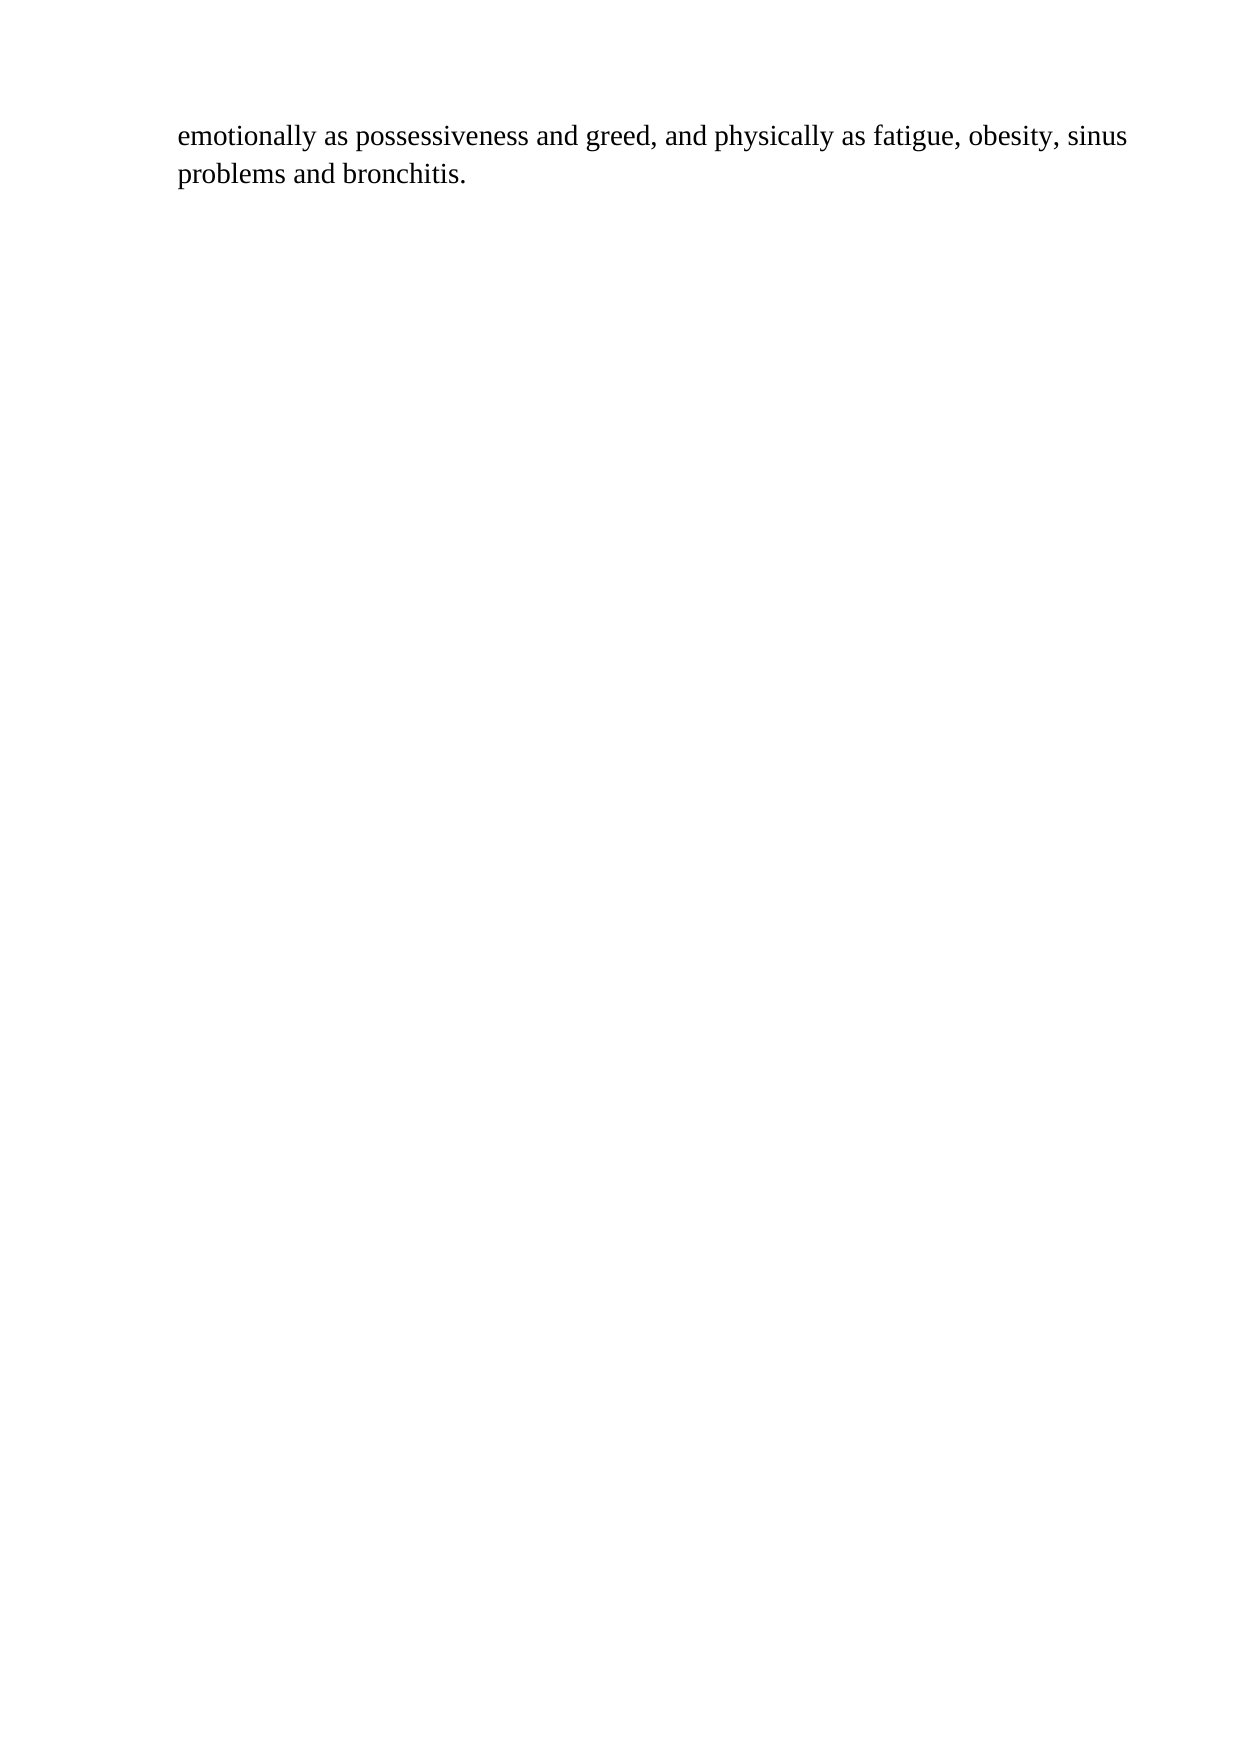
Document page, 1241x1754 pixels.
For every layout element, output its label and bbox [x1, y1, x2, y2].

text [177, 118, 1152, 190]
